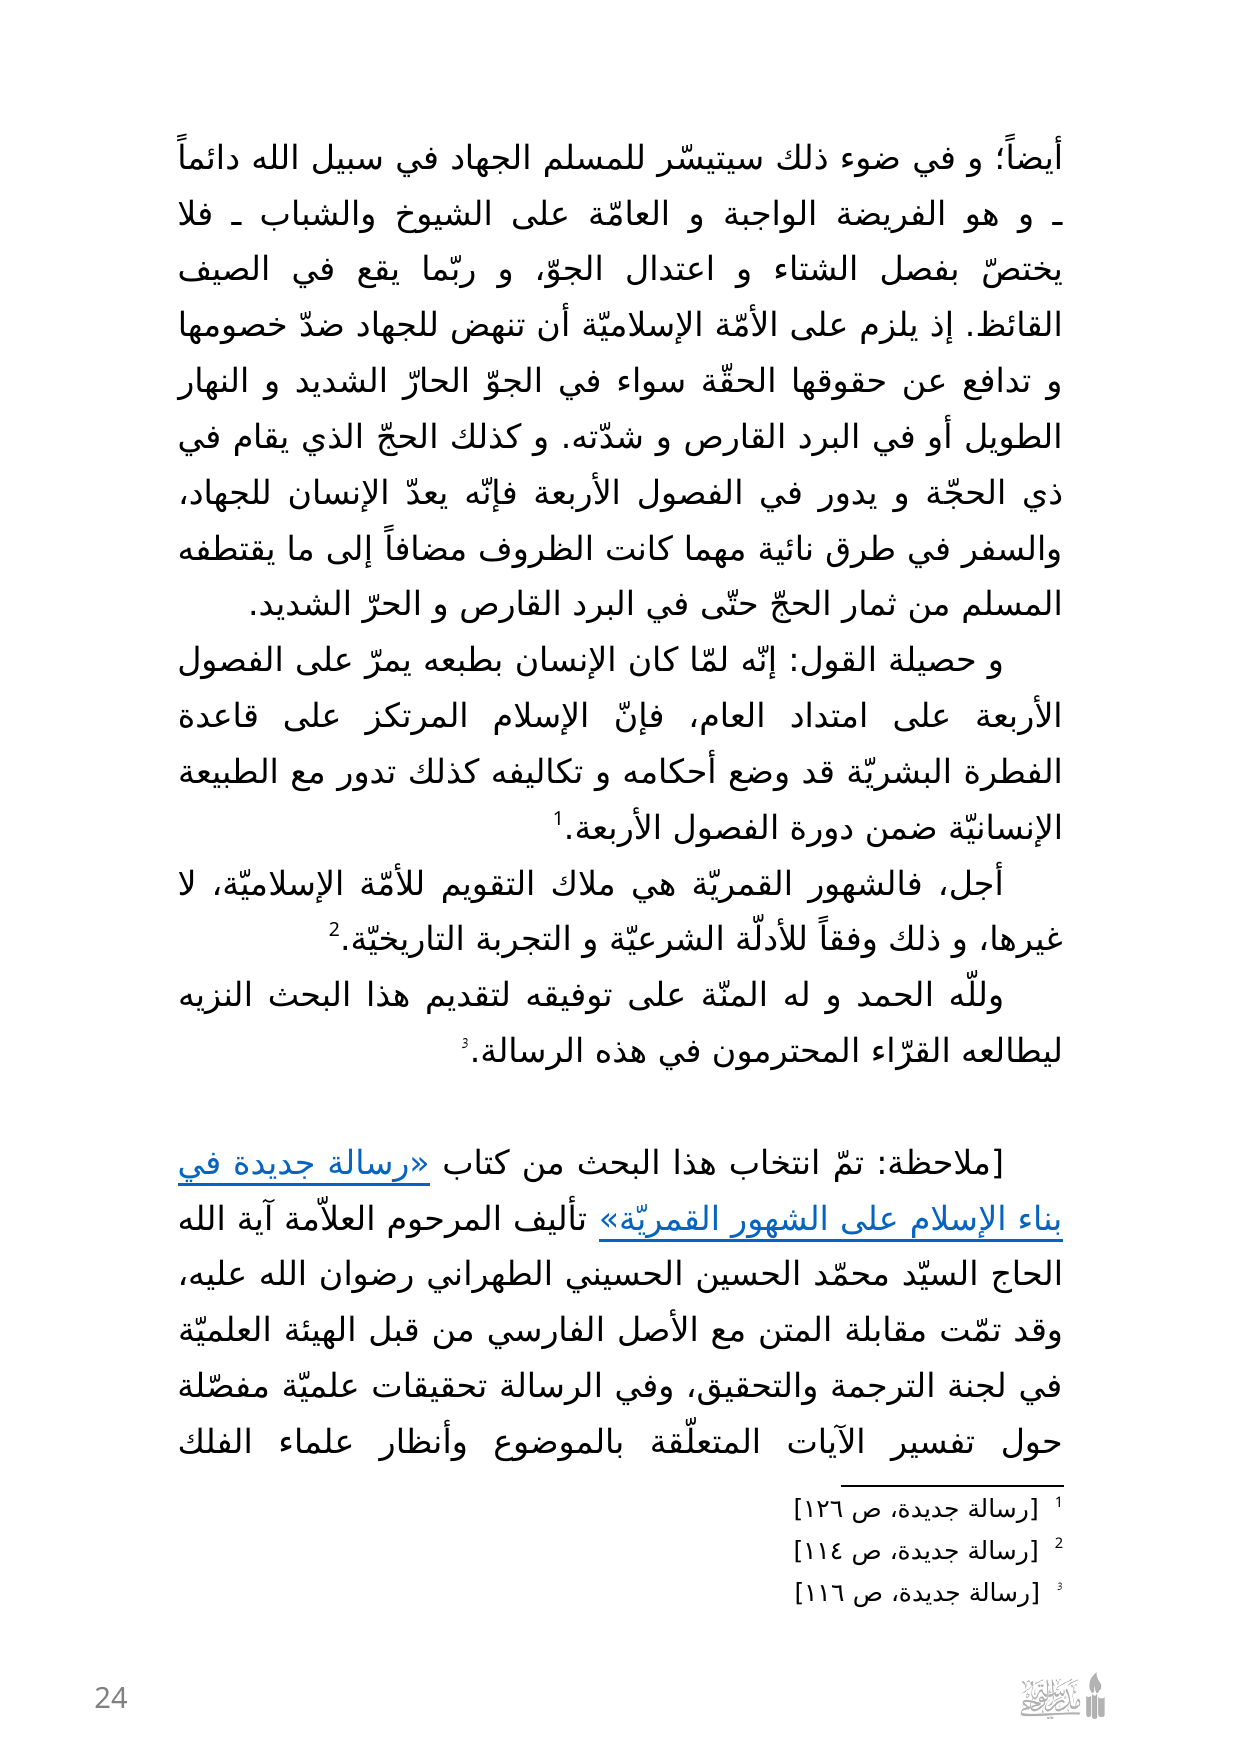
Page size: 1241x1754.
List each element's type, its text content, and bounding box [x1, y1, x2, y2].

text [177, 136, 1063, 638]
text وللّه الحمد و له المنّة على توفيقه لتقديم هذا البحث النزيه ليطالعه القرّاء المحترمون في هذه الرسالة. [177, 973, 1063, 1085]
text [177, 1141, 1063, 1476]
picture [1020, 1672, 1105, 1719]
text أجل، فالشهور القمريّة هي ملاك التقويم للأمّة الإسلاميّة، لا غيرها، و ذلك وفقاً للأدلّة الشرعيّة و التجربة التاريخيّة. [177, 862, 1063, 973]
text و حصيلة القول: إنّه لمّا كان الإنسان بطبعه يمرّ على الفصول الأربعة على امتداد العام، فإنّ الإسلام المرتكز على قاعدة الفطرة البشريّة قد وضع أحكامه و تكاليفه كذلك تدور مع الطبيعة الإنسانيّة ضمن دورة الفصول الأربعة. [177, 638, 1063, 862]
